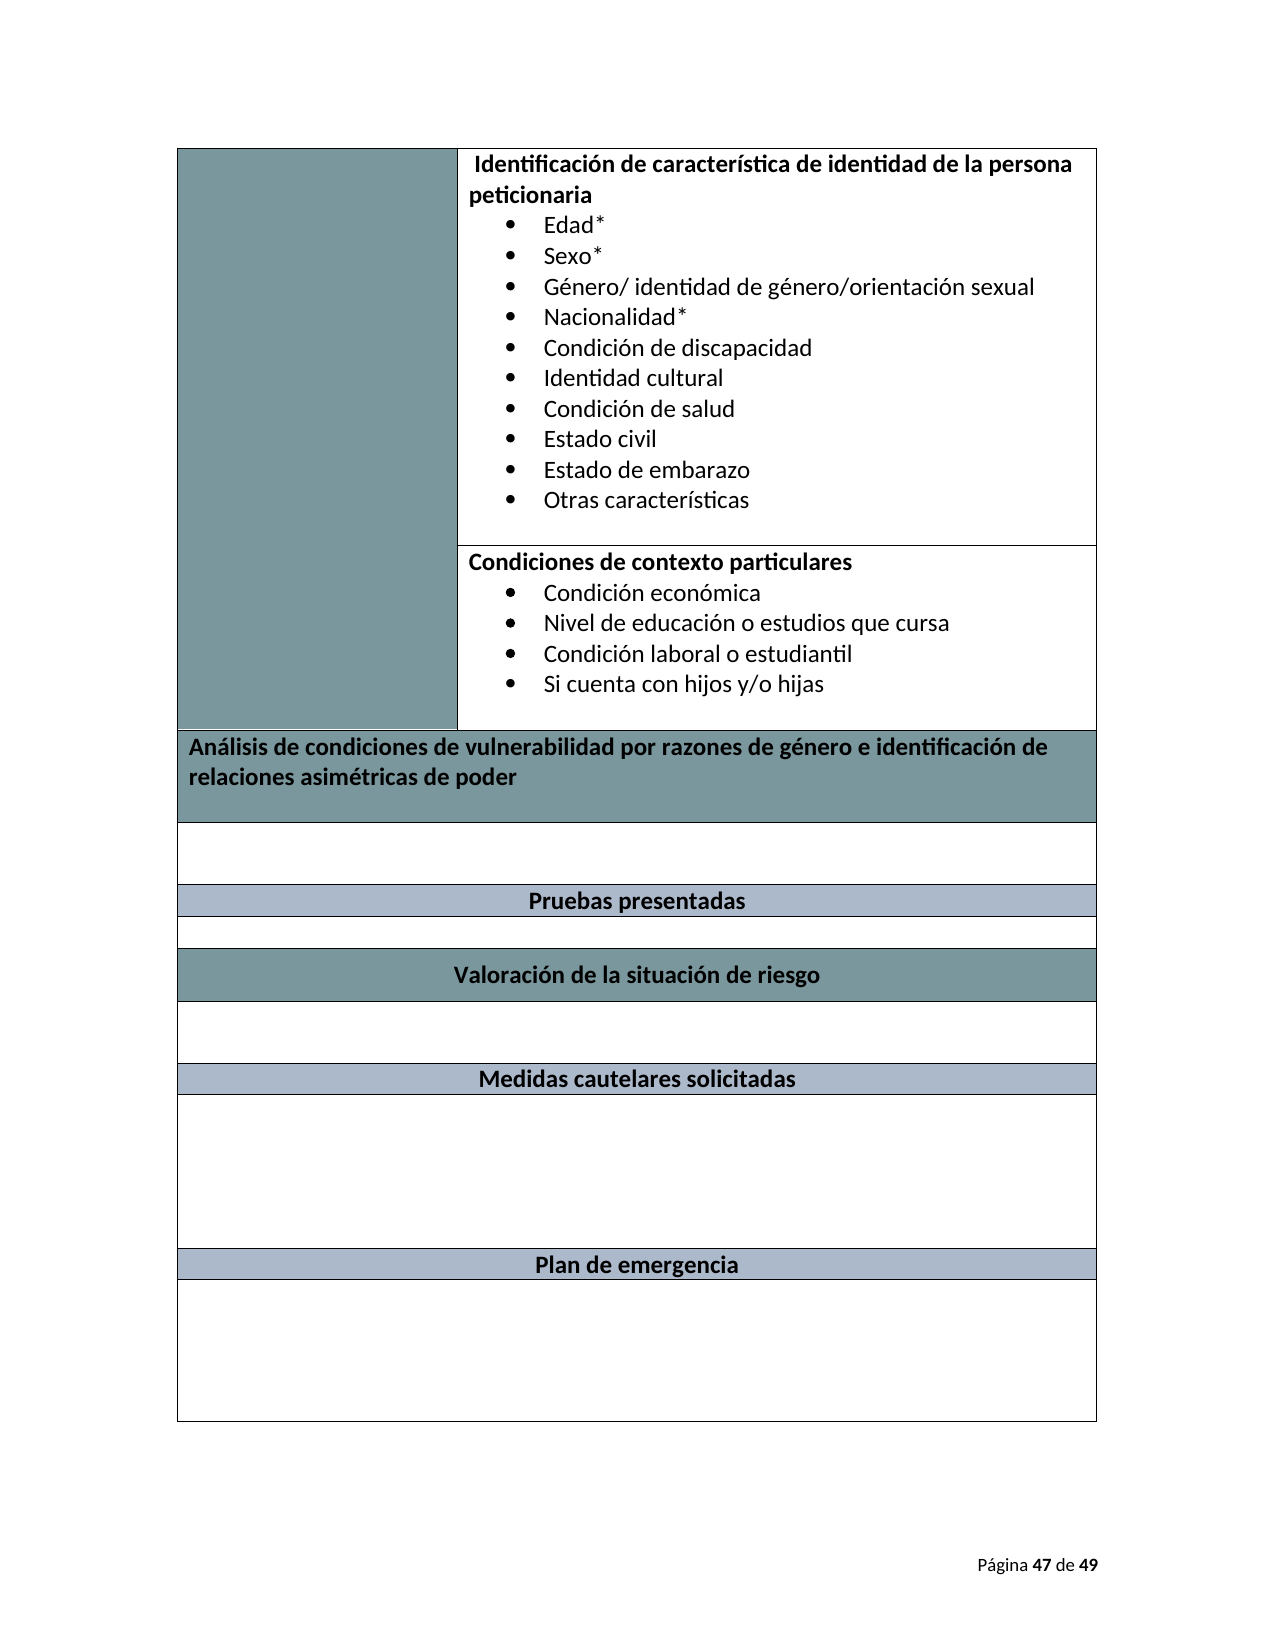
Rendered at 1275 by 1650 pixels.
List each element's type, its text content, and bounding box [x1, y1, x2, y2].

table_cell [178, 823, 1096, 884]
table_cell [178, 917, 1096, 947]
table_cell Valoración de la situación de riesgo [178, 949, 1096, 1001]
table_cell Condiciones de contexto particulares Condición económica Nivel de educación o estudios que cursa Condición laboral o estudiantil Si cuenta con hijos y/o hijas [458, 546, 1096, 729]
table_cell Análisis de condiciones de vulnerabilidad por razones de género e identificación de relaciones asimétricas de poder [178, 731, 1096, 822]
table_cell [178, 1002, 1096, 1063]
table_cell [178, 1280, 1096, 1421]
table_cell Medidas cautelares solicitadas [178, 1064, 1096, 1094]
table_cell [178, 1095, 1096, 1248]
table_cell [178, 149, 457, 729]
table_cell Plan de emergencia [178, 1249, 1096, 1279]
table_cell Pruebas presentadas [178, 885, 1096, 916]
table_cell Identificación de característica de identidad de la persona peticionaria Edad* Sexo* Género/ identidad de género/orientación sexual Nacionalidad* Condición de discapacidad Identidad cultural Condición de salud Estado civil Estado de embarazo Otras características [458, 149, 1096, 545]
